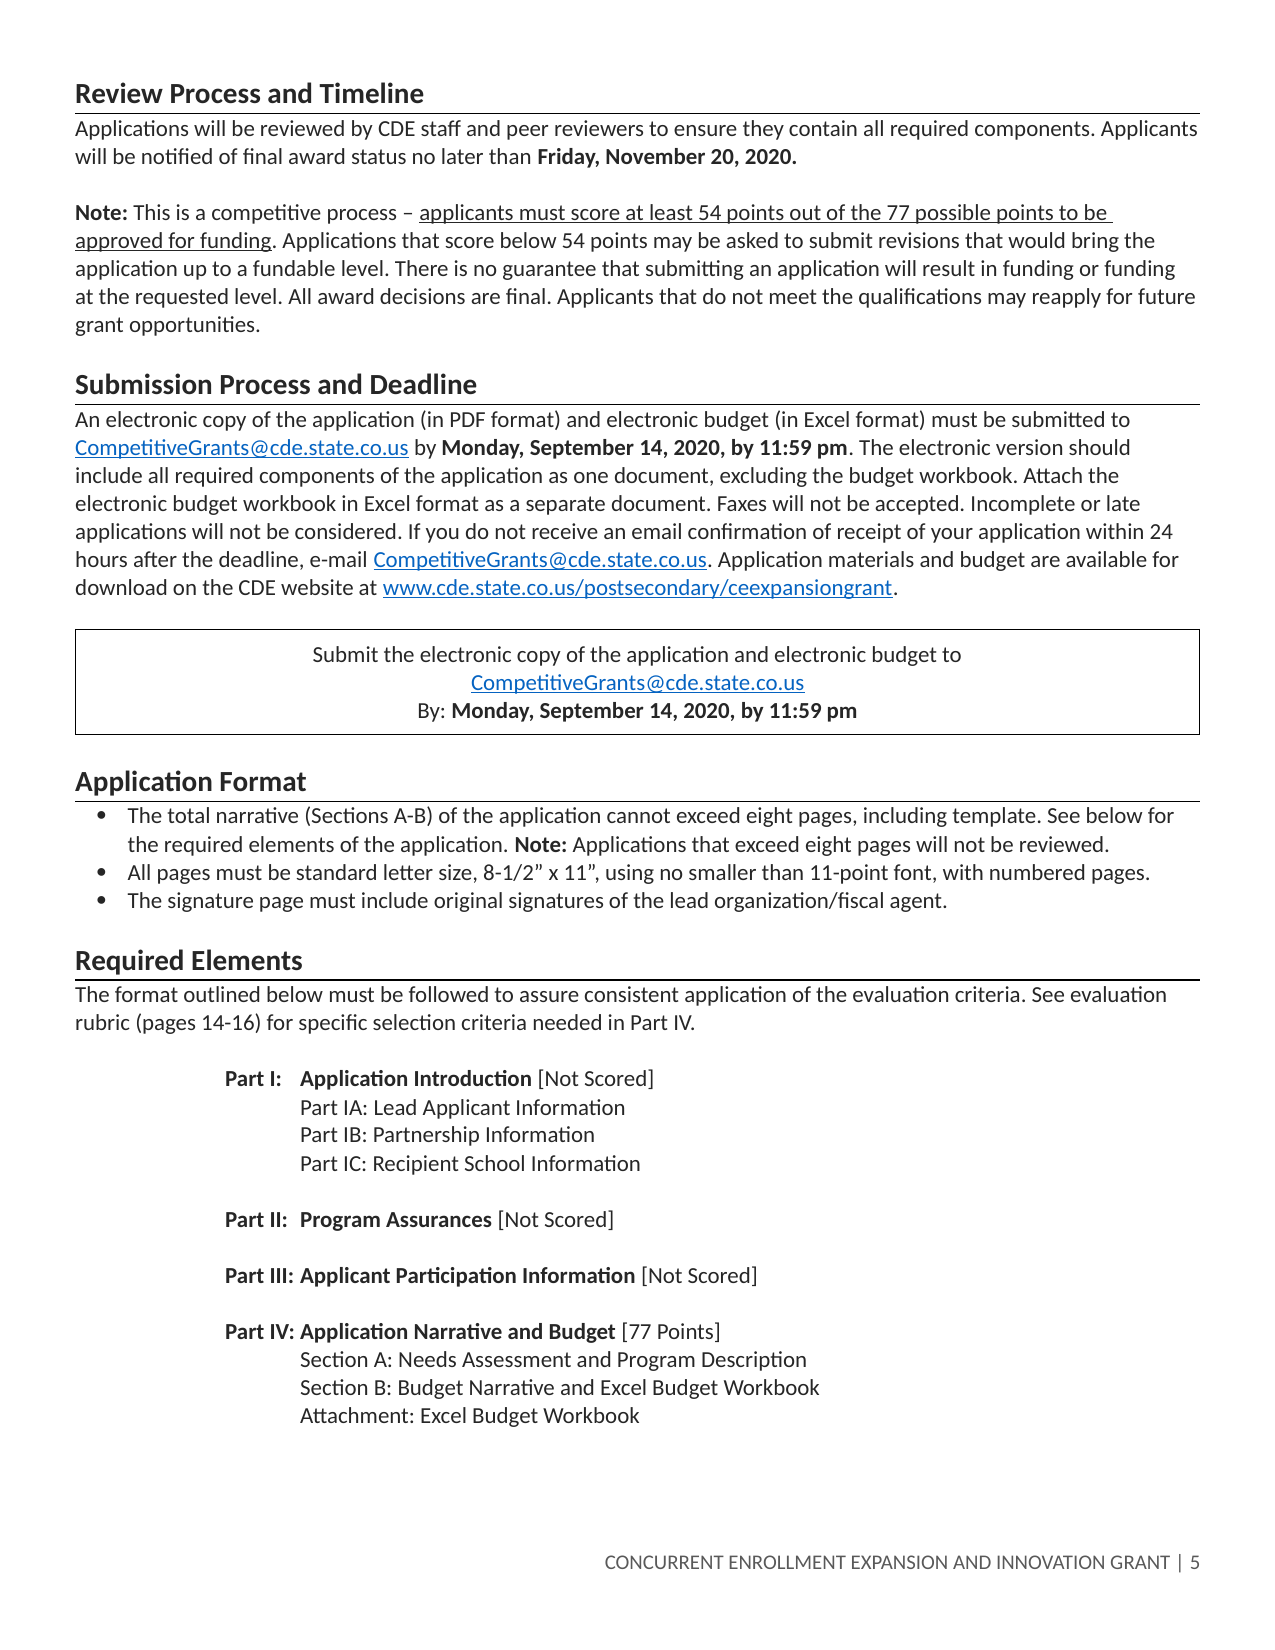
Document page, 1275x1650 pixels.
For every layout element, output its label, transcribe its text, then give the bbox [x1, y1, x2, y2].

text Part IV: Application Narrative and Budget [77 Points] [225, 1317, 1200, 1345]
text Part II: Program Assurances [Not Scored] [225, 1205, 1200, 1233]
text Part III: Applicant Participation Information [Not Scored] [225, 1261, 1200, 1289]
table_header Submit the electronic copy of the application and electronic budget to CompetitiveGrants@cde.state.co.us By: Monday, September 14, 2020, by 11:59 pm [76, 630, 1199, 734]
text Part IC: Recipient School Information [300, 1149, 1200, 1177]
text Part IA: Lead Applicant Information [300, 1093, 1200, 1121]
text Applications will be reviewed by CDE staff and peer reviewers to ensure they contain all required components. Applicants will be notified of final award status no later than Friday, November 20, 2020. [75, 114, 1200, 170]
subtitle Review Process and Timeline [75, 75, 1200, 113]
subtitle Submission Process and Deadline [75, 366, 1200, 404]
text Section A: Needs Assessment and Program Description [225, 1345, 1200, 1373]
subtitle Application Format [75, 763, 1200, 801]
text Part IB: Partnership Information [300, 1121, 1200, 1149]
list The signature page must include original signatures of the lead organization/fiscal agent. [97, 886, 1200, 914]
list All pages must be standard letter size, 8-1/2” x 11”, using no smaller than 11-point font, with numbered pages. [97, 858, 1200, 886]
text An electronic copy of the application (in PDF format) and electronic budget (in Excel format) must be submitted to CompetitiveGrants@cde.state.co.us by Monday, September 14, 2020, by 11:59 pm. The electronic version should include all required components of the application as one document, excluding the budget workbook. Attach the electronic budget workbook in Excel format as a separate document. Faxes will not be accepted. Incomplete or late applications will not be considered. If you do not receive an email confirmation of receipt of your application within 24 hours after the deadline, e-mail CompetitiveGrants@cde.state.co.us. Application materials and budget are available for download on the CDE website at www.cde.state.co.us/postsecondary/ceexpansiongrant. [75, 405, 1200, 601]
text Part I: Application Introduction [Not Scored] [225, 1064, 1200, 1093]
text Note: This is a competitive process – applicants must score at least 54 points out of the 77 possible points to be approved for funding. Applications that score below 54 points may be asked to submit revisions that would bring the application up to a fundable level. There is no guarantee that submitting an application will result in funding or funding at the requested level. All award decisions are final. Applicants that do not meet the qualifications may reapply for future grant opportunities. [75, 198, 1200, 338]
text Section B: Budget Narrative and Excel Budget Workbook [225, 1373, 1200, 1401]
text Attachment: Excel Budget Workbook [262, 1401, 1200, 1429]
text The format outlined below must be followed to assure consistent application of the evaluation criteria. See evaluation rubric (pages 14-16) for specific selection criteria needed in Part IV. [75, 981, 1200, 1037]
subtitle Required Elements [75, 942, 1200, 979]
list The total narrative (Sections A-B) of the application cannot exceed eight pages, including template. See below for the required elements of the application. Note: Applications that exceed eight pages will not be reviewed. [97, 802, 1200, 858]
